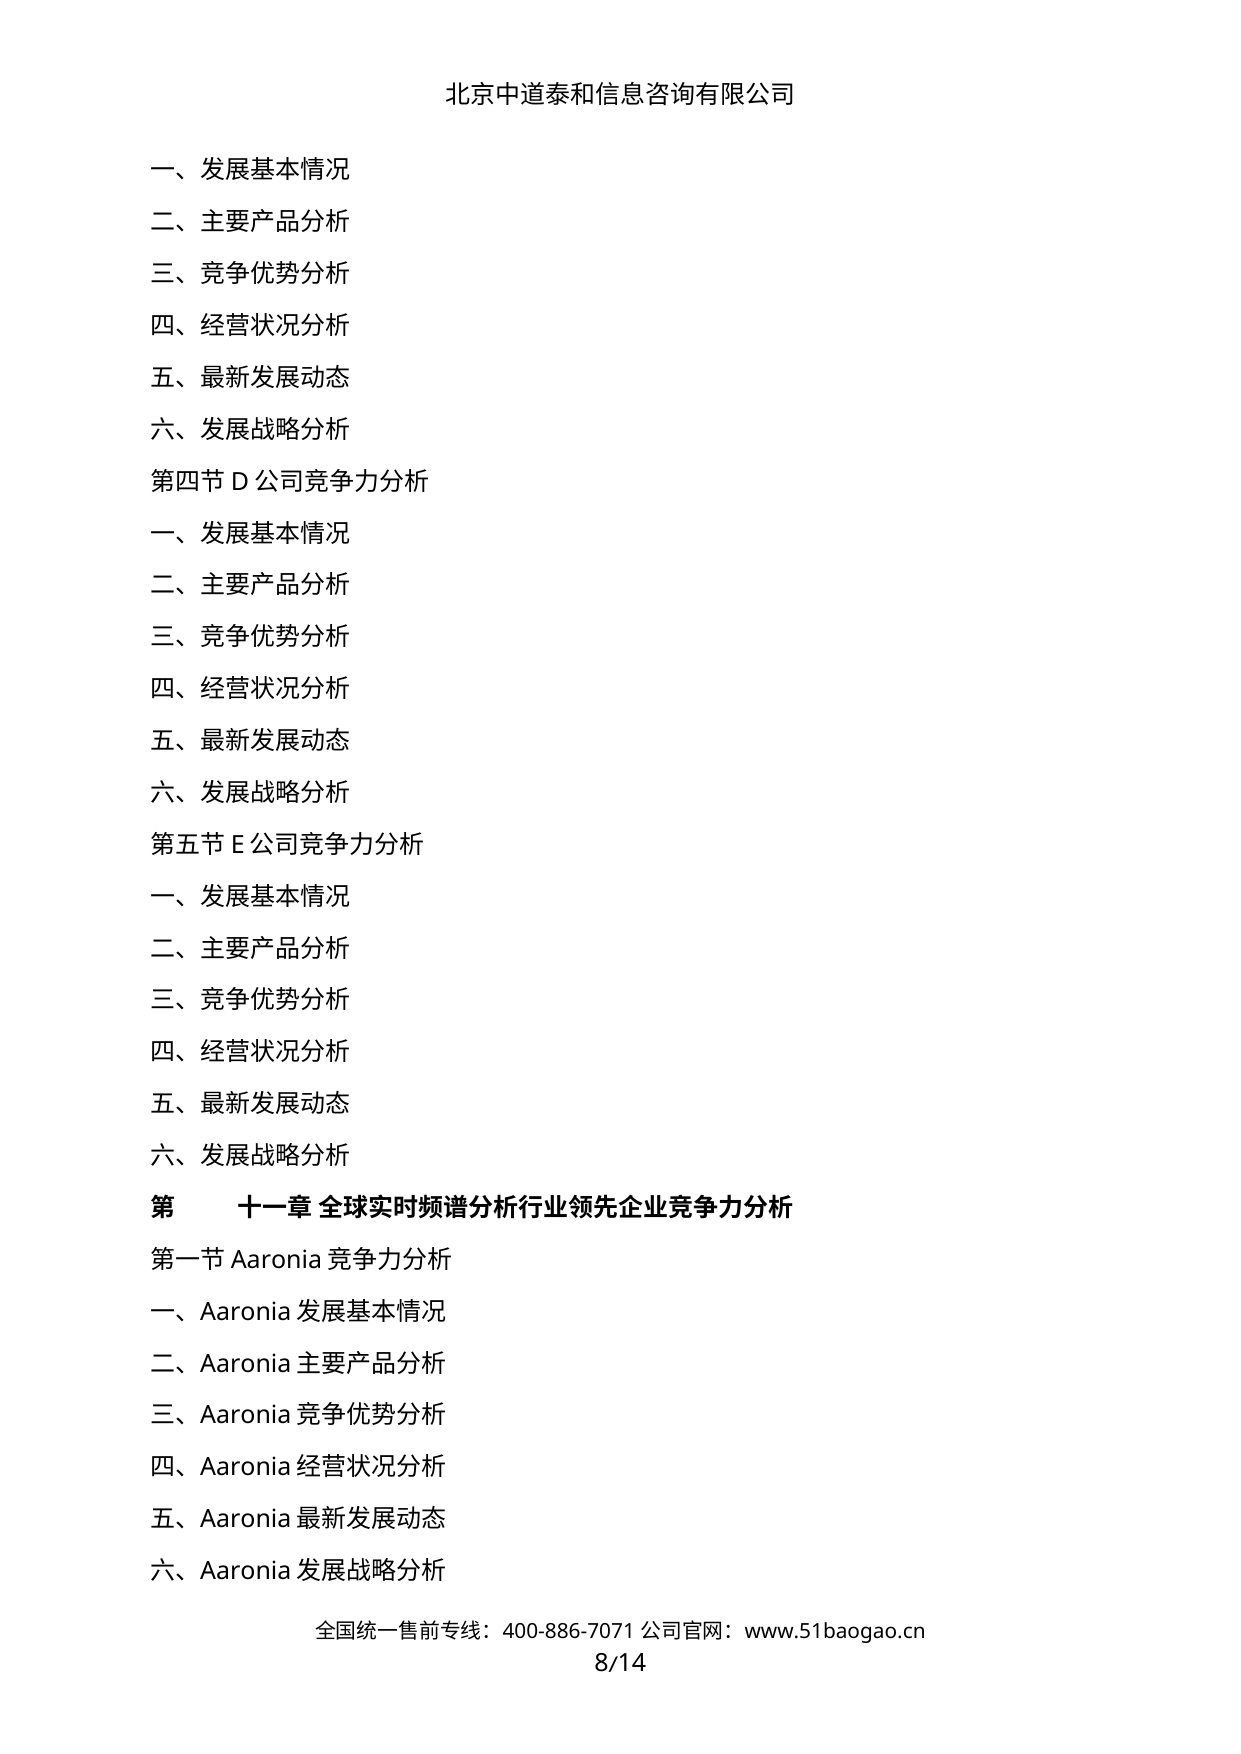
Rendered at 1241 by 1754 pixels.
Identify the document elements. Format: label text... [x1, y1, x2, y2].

text 第 十一章 全球实时频谱分析行业领先企业竞争力分析 [150, 1187, 1090, 1224]
text 六、Aaronia发展战略分析 [150, 1551, 1090, 1587]
text 四、经营状况分析 [150, 1032, 1090, 1068]
text 五、Aaronia最新发展动态 [150, 1499, 1090, 1535]
text 四、Aaronia经营状况分析 [150, 1447, 1090, 1483]
text 二、主要产品分析 [150, 202, 1090, 238]
text 三、竞争优势分析 [150, 617, 1090, 653]
text 一、Aaronia发展基本情况 [150, 1291, 1090, 1327]
text 一、发展基本情况 [150, 876, 1090, 912]
text 五、最新发展动态 [150, 721, 1090, 757]
text 四、经营状况分析 [150, 306, 1090, 342]
text 第四节 D公司竞争力分析 [150, 461, 1090, 497]
text 三、Aaronia竞争优势分析 [150, 1395, 1090, 1431]
text 二、Aaronia主要产品分析 [150, 1343, 1090, 1379]
text 六、发展战略分析 [150, 1136, 1090, 1172]
text 五、最新发展动态 [150, 1084, 1090, 1120]
text 四、经营状况分析 [150, 669, 1090, 705]
text 第一节 Aaronia竞争力分析 [150, 1239, 1090, 1276]
text 二、主要产品分析 [150, 928, 1090, 964]
text 第五节 E公司竞争力分析 [150, 824, 1090, 861]
text 六、发展战略分析 [150, 772, 1090, 809]
text 三、竞争优势分析 [150, 980, 1090, 1016]
text 一、发展基本情况 [150, 150, 1090, 186]
text 一、发展基本情况 [150, 513, 1090, 549]
text 三、竞争优势分析 [150, 254, 1090, 290]
text 六、发展战略分析 [150, 409, 1090, 446]
text 二、主要产品分析 [150, 565, 1090, 601]
text 五、最新发展动态 [150, 357, 1090, 394]
